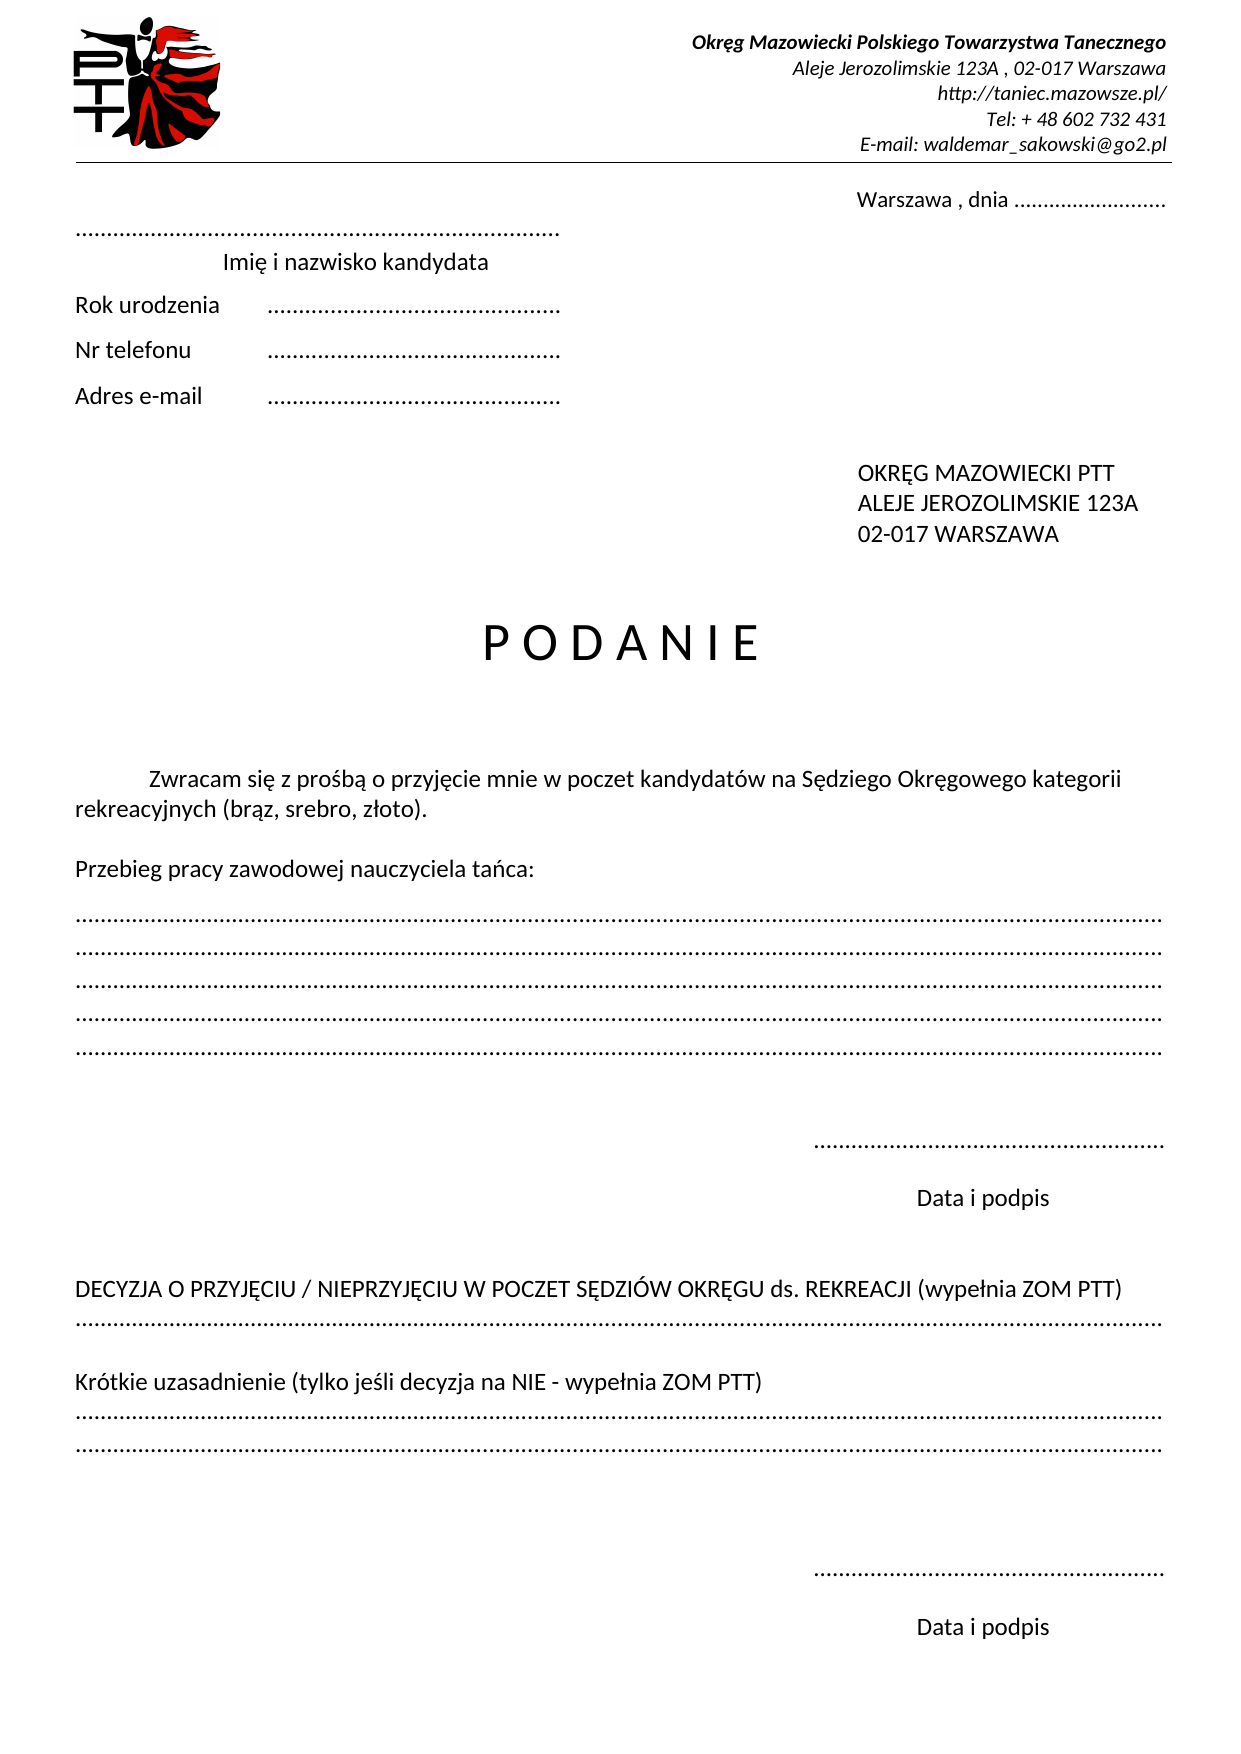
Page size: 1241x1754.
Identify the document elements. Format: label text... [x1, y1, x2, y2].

text DECYZJA O PRZYJĘCIU / NIEPRZYJĘCIU W POCZET SĘDZIÓW OKRĘGU ds. REKREACJI (wypełnia ZOM PTT) [75, 1273, 1167, 1303]
text Imię i nazwisko kandydata [75, 246, 1167, 276]
text Warszawa , dnia [651, 185, 1167, 213]
text Przebieg pracy zawodowej nauczyciela tańca: [75, 853, 1167, 884]
text OKRĘG MAZOWIECKI PTT [858, 457, 1167, 487]
text Krótkie uzasadnienie (tylko jeśli decyzja na NIE - wypełnia ZOM PTT) [75, 1366, 1167, 1396]
text Zwracam się z prośbą o przyjęcie mnie w poczet kandydatów na Sędziego Okręgowego kategorii rekreacyjnych (brąz, srebro, złoto). [75, 763, 1167, 824]
text Rok urodzenia [75, 289, 1167, 319]
text ALEJE JEROZOLIMSKIE 123A [858, 487, 1167, 518]
text Data i podpis [75, 1611, 1167, 1641]
text Adres e-mail [75, 380, 1167, 411]
text 02-017 WARSZAWA [858, 518, 1167, 548]
text Nr telefonu [75, 335, 1167, 365]
text Data i podpis [75, 1183, 1167, 1213]
text P O D A N I E [75, 608, 1167, 674]
